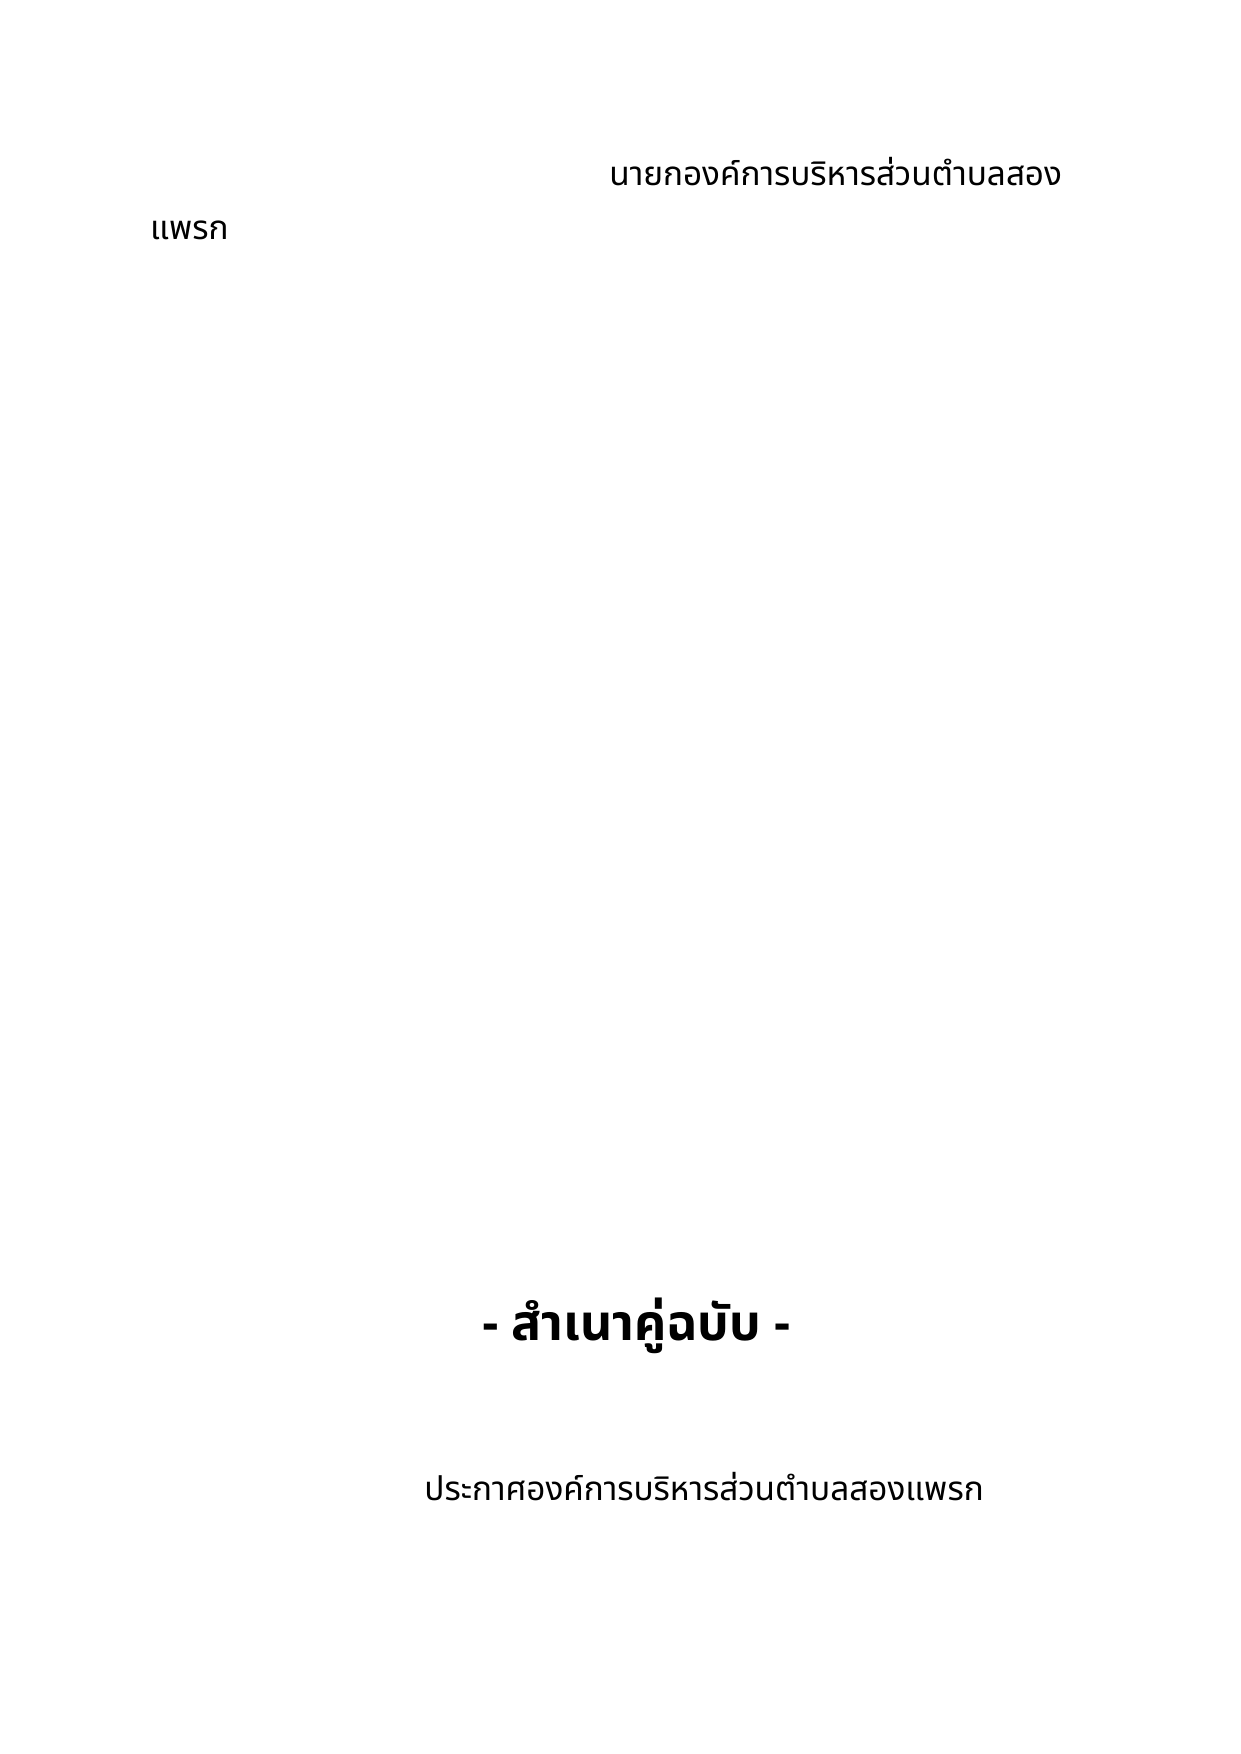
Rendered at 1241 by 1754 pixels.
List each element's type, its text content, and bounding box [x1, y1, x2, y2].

text - สำเนาคู่ฉบับ - [150, 1287, 1122, 1363]
text ประกาศองค์การบริหารส่วนตำบลสองแพรก [150, 1465, 1122, 1515]
text นายกองค์การบริหารส่วนตำบลสองแพรก [150, 150, 1122, 255]
